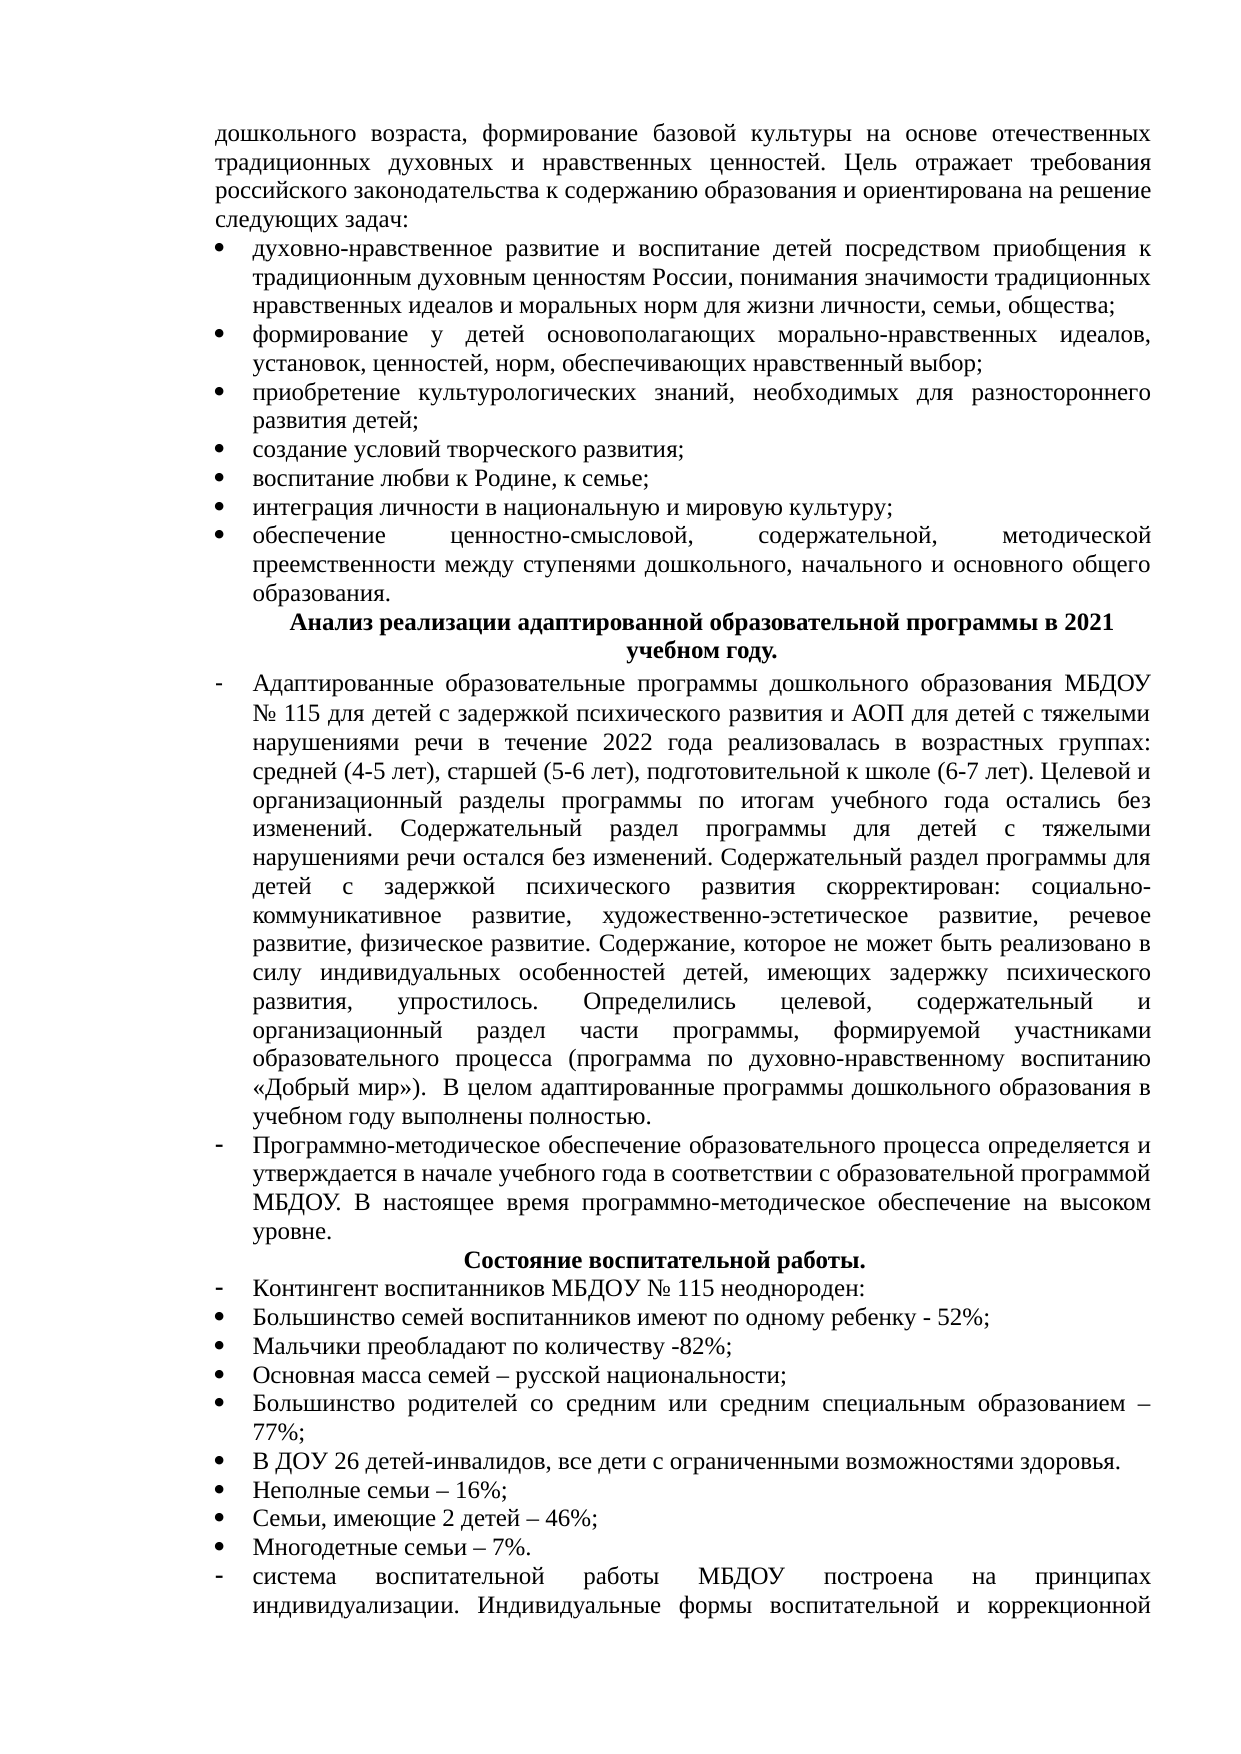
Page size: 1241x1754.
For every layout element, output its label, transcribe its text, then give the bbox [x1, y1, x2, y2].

list интеграция личности в национальную и мировую культуру; [215, 492, 1152, 521]
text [215, 118, 1152, 233]
list создание условий творческого развития; [215, 434, 1152, 463]
list Неполные семьи – 16%; [215, 1475, 1152, 1503]
list обеспечение ценностно-смысловой, содержательной, методической преемственности между ступенями дошкольного, начального и основного общего образования. [215, 521, 1152, 607]
list Большинство родителей со средним или средним специальным образованием – 77%; [215, 1388, 1152, 1446]
list Мальчики преобладают по количеству -82%; [215, 1331, 1152, 1360]
list Семьи, имеющие 2 детей – 46%; [215, 1503, 1152, 1532]
list Многодетные семьи – 7%. [215, 1532, 1152, 1561]
list Адаптированные образовательные программы дошкольного образования МБДОУ № 115 для детей с задержкой психического развития и АОП для детей с тяжелыми нарушениями речи в течение 2022 года реализовалась в возрастных группах: средней (4-5 лет), старшей (5-6 лет), подготовительной к школе (6-7 лет). Целевой и организационный разделы программы по итогам учебного года остались без изменений. Содержательный раздел программы для детей с тяжелыми нарушениями речи остался без изменений. Содержательный раздел программы для детей с задержкой психического развития скорректирован: социально-коммуникативное развитие, художественно-эстетическое развитие, речевое развитие, физическое развитие. Содержание, которое не может быть реализовано в силу индивидуальных особенностей детей, имеющих задержку психического развития, упростилось. Определились целевой, содержательный и организационный раздел части программы, формируемой участниками образовательного процесса (программа по духовно-нравственному воспитанию «Добрый мир»). В целом адаптированные программы дошкольного образования в учебном году выполнены полностью. [215, 664, 1152, 1130]
list Основная масса семей – русской национальности; [215, 1360, 1152, 1388]
list формирование у детей основополагающих морально-нравственных идеалов, установок, ценностей, норм, обеспечивающих нравственный выбор; [215, 319, 1152, 377]
text Состояние воспитательной работы. [177, 1245, 1152, 1273]
list приобретение культурологических знаний, необходимых для разностороннего развития детей; [215, 377, 1152, 434]
list Программно-методическое обеспечение образовательного процесса определяется и утверждается в начале учебного года в соответствии с образовательной программой МБДОУ. В настоящее время программно-методическое обеспечение на высоком уровне. [215, 1130, 1152, 1245]
list Большинство семей воспитанников имеют по одному ребенку - 52%; [215, 1302, 1152, 1331]
list воспитание любви к Родине, к семье; [215, 463, 1152, 492]
list духовно-нравственное развитие и воспитание детей посредством приобщения к традиционным духовным ценностям России, понимания значимости традиционных нравственных идеалов и моральных норм для жизни личности, семьи, общества; [215, 233, 1152, 319]
list В ДОУ 26 детей-инвалидов, все дети с ограниченными возможностями здоровья. [215, 1446, 1152, 1475]
text Анализ реализации адаптированной образовательной программы в 2021 учебном году. [252, 607, 1152, 664]
list Контингент воспитанников МБДОУ № 115 неоднороден: [215, 1273, 1152, 1302]
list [215, 1561, 1152, 1618]
